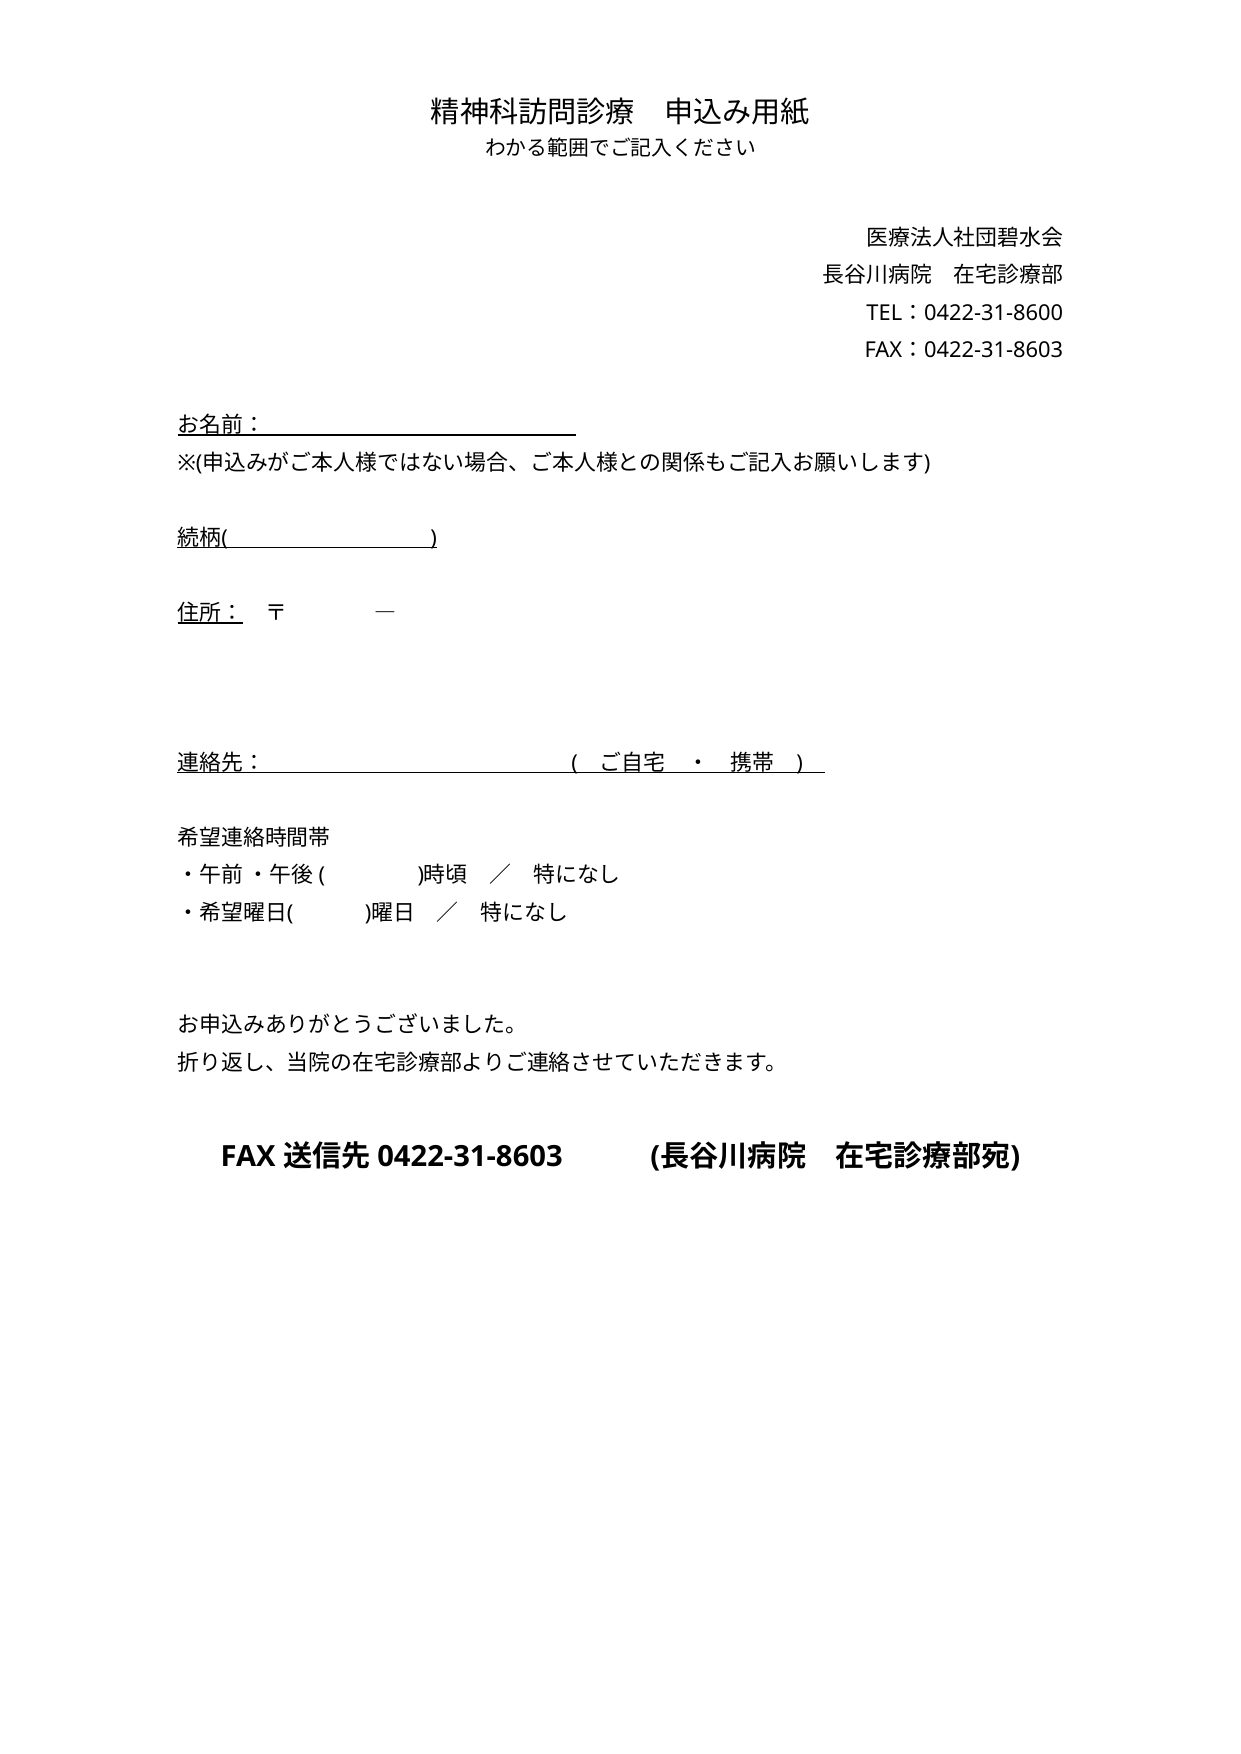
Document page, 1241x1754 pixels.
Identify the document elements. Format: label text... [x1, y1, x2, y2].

text お名前： [177, 404, 1063, 442]
text 住所： 〒 ― [177, 592, 1063, 629]
text 長谷川病院 在宅診療部 [177, 254, 1063, 292]
text 連絡先： ( ご自宅 ・ 携帯 ) [177, 742, 1063, 779]
text 続柄( ) [177, 517, 1063, 554]
text TEL：0422-31-8600 [177, 292, 1063, 329]
text お申込みありがとうございました。 [177, 1004, 1063, 1042]
text ・午前 ・午後 ( )時頃 ／ 特になし [177, 854, 1063, 892]
text ・希望曜日( )曜日 ／ 特になし [177, 892, 1063, 929]
text ※(申込みがご本人様ではない場合、ご本人様との関係もご記入お願いします) [177, 442, 1063, 479]
text FAX：0422-31-8603 [177, 329, 1063, 367]
text FAX 送信先 0422-31-8603 (長谷川病院 在宅診療部宛) [177, 1117, 1063, 1192]
text 折り返し、当院の在宅診療部よりご連絡させていただきます。 [177, 1042, 1063, 1079]
text 希望連絡時間帯 [177, 817, 1063, 854]
text 医療法人社団碧水会 [177, 217, 1063, 254]
